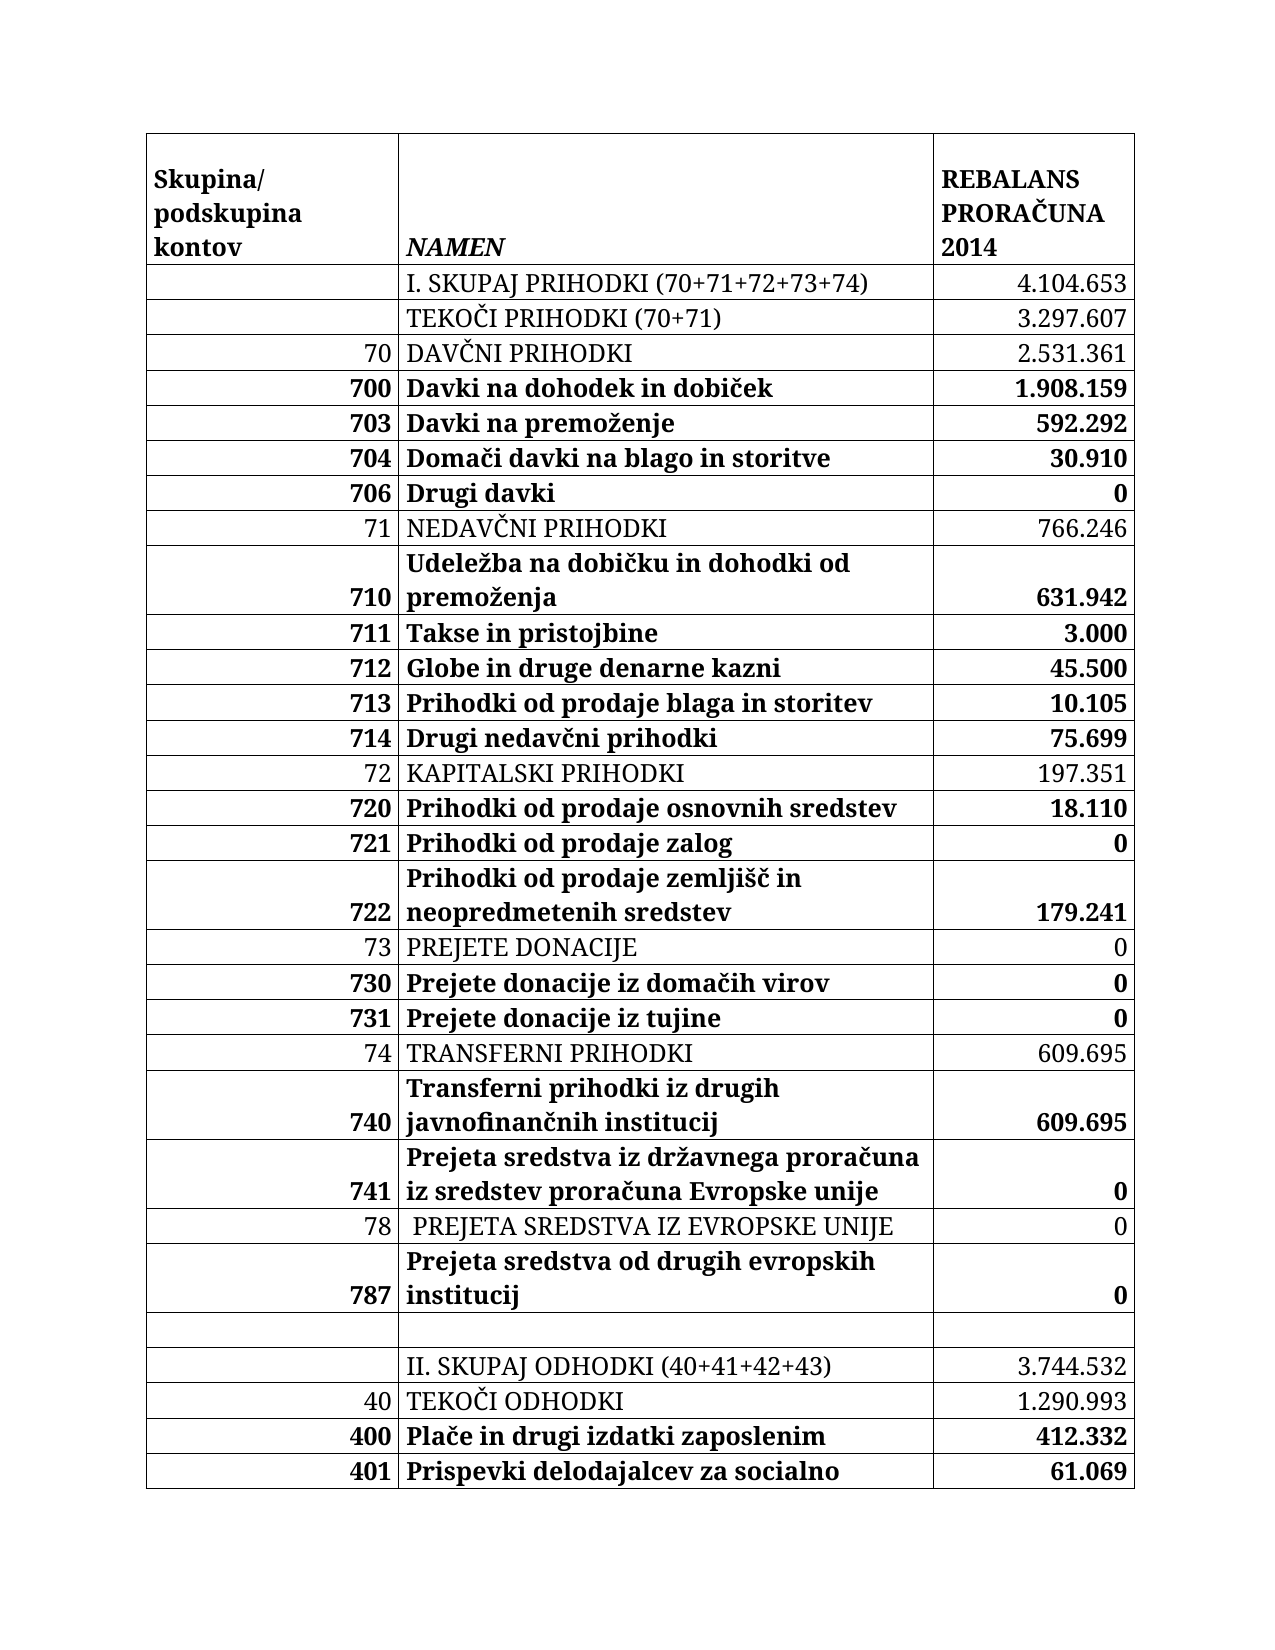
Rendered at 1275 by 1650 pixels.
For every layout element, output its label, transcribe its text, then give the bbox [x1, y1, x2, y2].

table_cell 0 [934, 1209, 1134, 1243]
table_cell 0 [934, 1000, 1134, 1034]
table_cell [934, 1313, 1134, 1347]
table_cell 741 [147, 1140, 398, 1208]
table_cell DAVČNI PRIHODKI [399, 335, 933, 369]
table_cell Prejete donacije iz tujine [399, 1000, 933, 1034]
table_cell 714 [147, 721, 398, 754]
table_cell 0 [934, 826, 1134, 860]
table_cell 3.297.607 [934, 300, 1134, 334]
table_cell TEKOČI ODHODKI [399, 1383, 933, 1417]
table_cell REBALANS PRORAČUNA 2014 [934, 134, 1134, 264]
table_cell Transferni prihodki iz drugih javnofinančnih institucij [399, 1071, 933, 1139]
table_cell I. SKUPAJ PRIHODKI (70+71+72+73+74) [399, 265, 933, 299]
table_cell 179.241 [934, 861, 1134, 929]
table_cell Drugi nedavčni prihodki [399, 721, 933, 754]
table_cell [147, 1348, 398, 1382]
table_cell 722 [147, 861, 398, 929]
table_cell 592.292 [934, 406, 1134, 440]
table_cell Udeležba na dobičku in dohodki od premoženja [399, 546, 933, 614]
table_cell 711 [147, 615, 398, 649]
table_cell 1.290.993 [934, 1383, 1134, 1417]
table_cell Prihodki od prodaje osnovnih sredstev [399, 791, 933, 825]
table_cell 73 [147, 930, 398, 964]
table_cell Globe in druge denarne kazni [399, 650, 933, 684]
table_cell PREJETE DONACIJE [399, 930, 933, 964]
table_cell Davki na premoženje [399, 406, 933, 440]
table_cell NAMEN [399, 134, 933, 264]
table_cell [399, 1454, 933, 1488]
table_cell 713 [147, 685, 398, 719]
table_cell 1.908.159 [934, 371, 1134, 404]
table_cell Prihodki od prodaje zemljišč in neopredmetenih sredstev [399, 861, 933, 929]
table_cell 710 [147, 546, 398, 614]
table_cell Plače in drugi izdatki zaposlenim [399, 1419, 933, 1452]
table_cell 706 [147, 476, 398, 510]
table_cell KAPITALSKI PRIHODKI [399, 756, 933, 790]
table_cell 71 [147, 511, 398, 545]
table_cell 412.332 [934, 1419, 1134, 1452]
table_cell 0 [934, 476, 1134, 510]
table_cell 766.246 [934, 511, 1134, 545]
table_cell 18.110 [934, 791, 1134, 825]
table_cell 70 [147, 335, 398, 369]
table_cell Prejeta sredstva od drugih evropskih institucij [399, 1244, 933, 1312]
table_cell 700 [147, 371, 398, 404]
table_cell 74 [147, 1035, 398, 1069]
table_cell PREJETA SREDSTVA IZ EVROPSKE UNIJE [399, 1209, 933, 1243]
table_cell 704 [147, 441, 398, 475]
table_cell 730 [147, 965, 398, 999]
table_cell Prejeta sredstva iz državnega proračuna iz sredstev proračuna Evropske unije [399, 1140, 933, 1208]
table_cell 609.695 [934, 1071, 1134, 1139]
table_cell 400 [147, 1419, 398, 1452]
table_cell Skupina/podskupina kontov [147, 134, 398, 264]
table_cell [147, 1313, 398, 1347]
table_cell 40 [147, 1383, 398, 1417]
table_cell 10.105 [934, 685, 1134, 719]
table_cell 740 [147, 1071, 398, 1139]
table_cell Prejete donacije iz domačih virov [399, 965, 933, 999]
table_cell 731 [147, 1000, 398, 1034]
table_cell 78 [147, 1209, 398, 1243]
table_cell 401 [147, 1454, 398, 1488]
table_cell 45.500 [934, 650, 1134, 684]
table_cell 712 [147, 650, 398, 684]
table_cell Domači davki na blago in storitve [399, 441, 933, 475]
table_cell 720 [147, 791, 398, 825]
table_cell 787 [147, 1244, 398, 1312]
table_cell [399, 1313, 933, 1347]
table_cell Davki na dohodek in dobiček [399, 371, 933, 404]
table_cell 0 [934, 930, 1134, 964]
table_cell Drugi davki [399, 476, 933, 510]
table_cell Prihodki od prodaje zalog [399, 826, 933, 860]
table_cell 61.069 [934, 1454, 1134, 1488]
table_cell TEKOČI PRIHODKI (70+71) [399, 300, 933, 334]
table_cell 197.351 [934, 756, 1134, 790]
table_cell 0 [934, 1140, 1134, 1208]
table_cell 4.104.653 [934, 265, 1134, 299]
table_cell 75.699 [934, 721, 1134, 754]
table_cell 3.744.532 [934, 1348, 1134, 1382]
table_cell 631.942 [934, 546, 1134, 614]
table_cell II. SKUPAJ ODHODKI (40+41+42+43) [399, 1348, 933, 1382]
table_cell Takse in pristojbine [399, 615, 933, 649]
table_cell 30.910 [934, 441, 1134, 475]
table_cell 703 [147, 406, 398, 440]
table_cell 609.695 [934, 1035, 1134, 1069]
table_cell NEDAVČNI PRIHODKI [399, 511, 933, 545]
table_cell 0 [934, 965, 1134, 999]
table_cell 721 [147, 826, 398, 860]
table_cell TRANSFERNI PRIHODKI [399, 1035, 933, 1069]
table_cell [147, 300, 398, 334]
table_cell [147, 265, 398, 299]
table_cell 0 [934, 1244, 1134, 1312]
table_cell 3.000 [934, 615, 1134, 649]
table_cell 2.531.361 [934, 335, 1134, 369]
table_cell Prihodki od prodaje blaga in storitev [399, 685, 933, 719]
table_cell 72 [147, 756, 398, 790]
